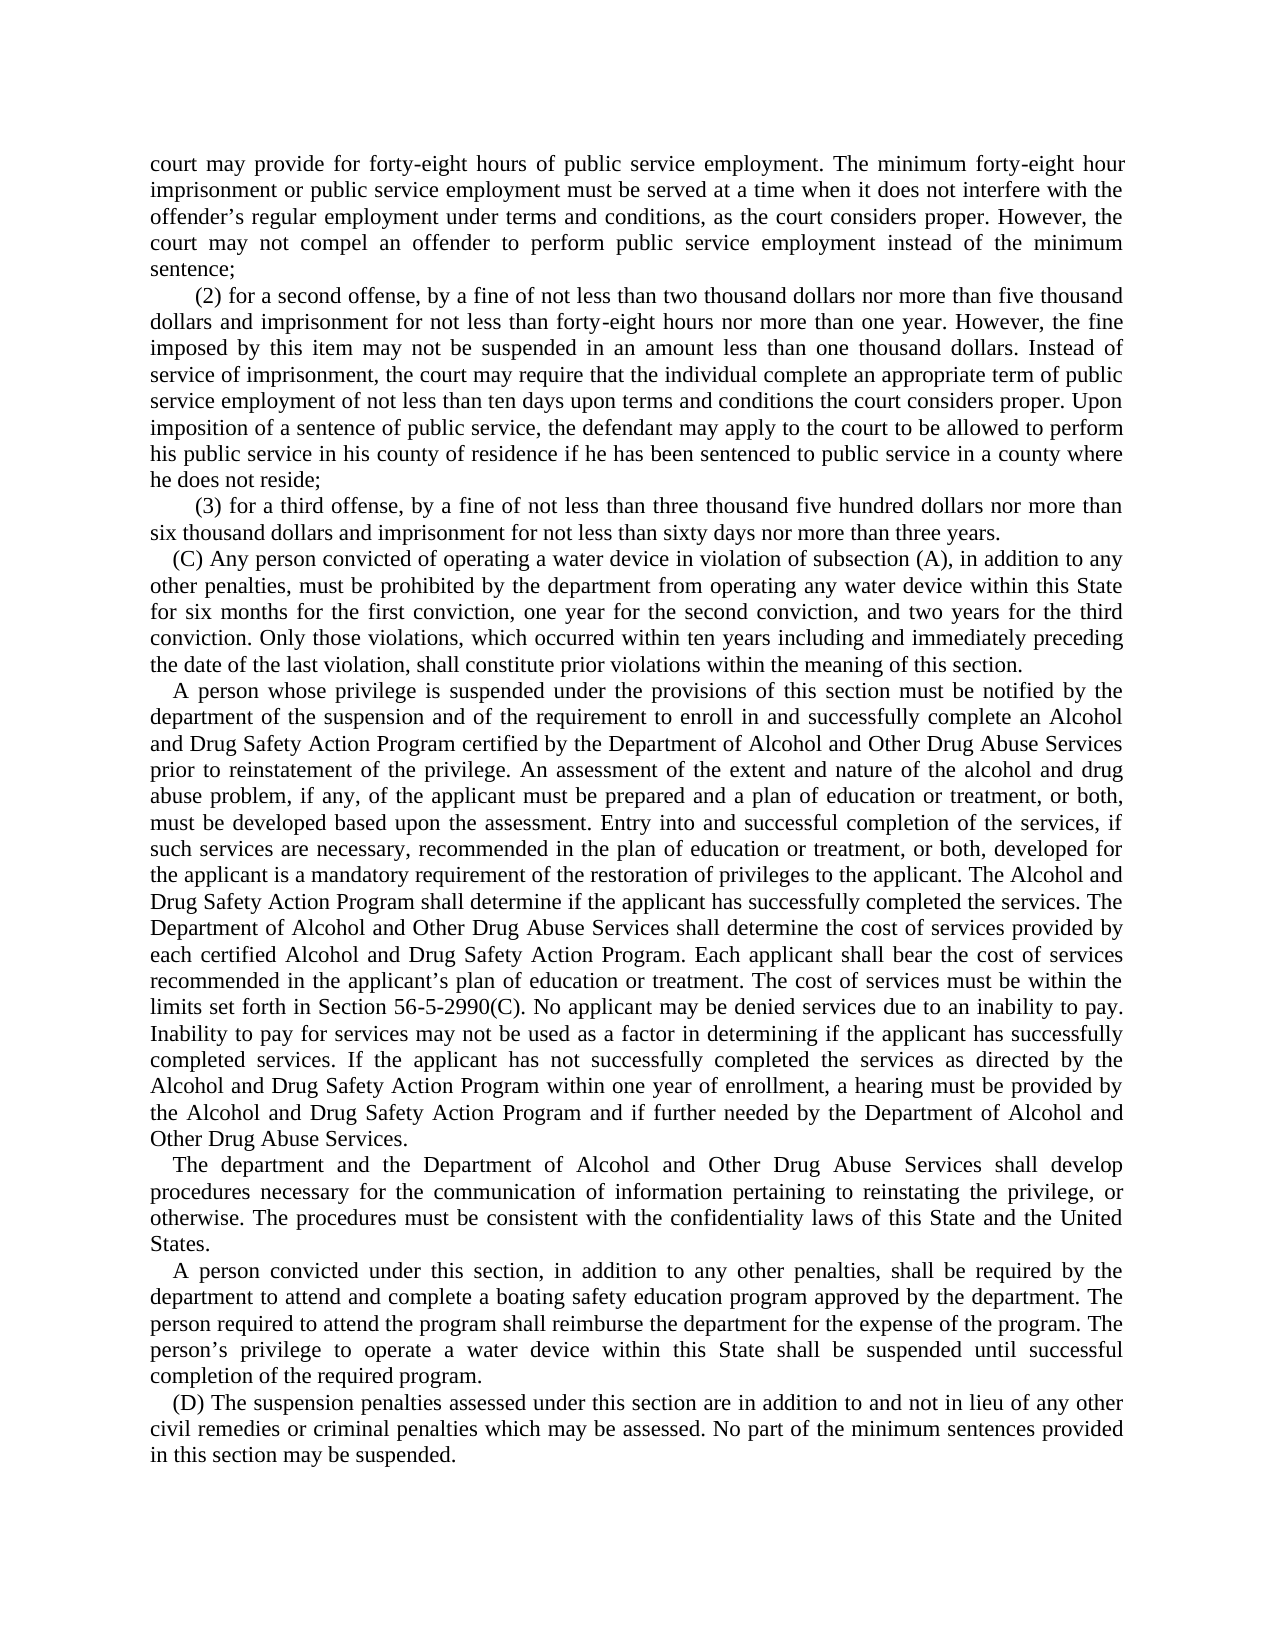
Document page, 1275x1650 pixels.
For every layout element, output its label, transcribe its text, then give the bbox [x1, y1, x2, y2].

text (C) Any person convicted of operating a water device in violation of subsection (A), in addition to any other penalties, must be prohibited by the department from operating any water device within this State for six months for the first conviction, one year for the second conviction, and two years for the third conviction. Only those violations, which occurred within ten years including and immediately preceding the date of the last violation, shall constitute prior violations within the meaning of this section. [150, 545, 1125, 677]
text (3) for a third offense, by a fine of not less than three thousand five hundred dollars nor more than six thousand dollars and imprisonment for not less than sixty days nor more than three years. [150, 493, 1125, 545]
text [150, 150, 1125, 282]
text A person whose privilege is suspended under the provisions of this section must be notified by the department of the suspension and of the requirement to enroll in and successfully complete an Alcohol and Drug Safety Action Program certified by the Department of Alcohol and Other Drug Abuse Services prior to reinstatement of the privilege. An assessment of the extent and nature of the alcohol and drug abuse problem, if any, of the applicant must be prepared and a plan of education or treatment, or both, must be developed based upon the assessment. Entry into and successful completion of the services, if such services are necessary, recommended in the plan of education or treatment, or both, developed for the applicant is a mandatory requirement of the restoration of privileges to the applicant. The Alcohol and Drug Safety Action Program shall determine if the applicant has successfully completed the services. The Department of Alcohol and Other Drug Abuse Services shall determine the cost of services provided by each certified Alcohol and Drug Safety Action Program. Each applicant shall bear the cost of services recommended in the applicant’s plan of education or treatment. The cost of services must be within the limits set forth in Section 56-5-2990(C). No applicant may be denied services due to an inability to pay. Inability to pay for services may not be used as a factor in determining if the applicant has successfully completed services. If the applicant has not successfully completed the services as directed by the Alcohol and Drug Safety Action Program within one year of enrollment, a hearing must be provided by the Alcohol and Drug Safety Action Program and if further needed by the Department of Alcohol and Other Drug Abuse Services. [150, 677, 1125, 1151]
text (2) for a second offense, by a fine of not less than two thousand dollars nor more than five thousand dollars and imprisonment for not less than forty-eight hours nor more than one year. However, the fine imposed by this item may not be suspended in an amount less than one thousand dollars. Instead of service of imprisonment, the court may require that the individual complete an appropriate term of public service employment of not less than ten days upon terms and conditions the court considers proper. Upon imposition of a sentence of public service, the defendant may apply to the court to be allowed to perform his public service in his county of residence if he has been sentenced to public service in a county where he does not reside; [150, 282, 1125, 493]
text (D) The suspension penalties assessed under this section are in addition to and not in lieu of any other civil remedies or criminal penalties which may be assessed. No part of the minimum sentences provided in this section may be suspended. [150, 1389, 1125, 1468]
text The department and the Department of Alcohol and Other Drug Abuse Services shall develop procedures necessary for the communication of information pertaining to reinstating the privilege, or otherwise. The procedures must be consistent with the confidentiality laws of this State and the United States. [150, 1151, 1125, 1257]
text A person convicted under this section, in addition to any other penalties, shall be required by the department to attend and complete a boating safety education program approved by the department. The person required to attend the program shall reimburse the department for the expense of the program. The person’s privilege to operate a water device within this State shall be suspended until successful completion of the required program. [150, 1257, 1125, 1389]
